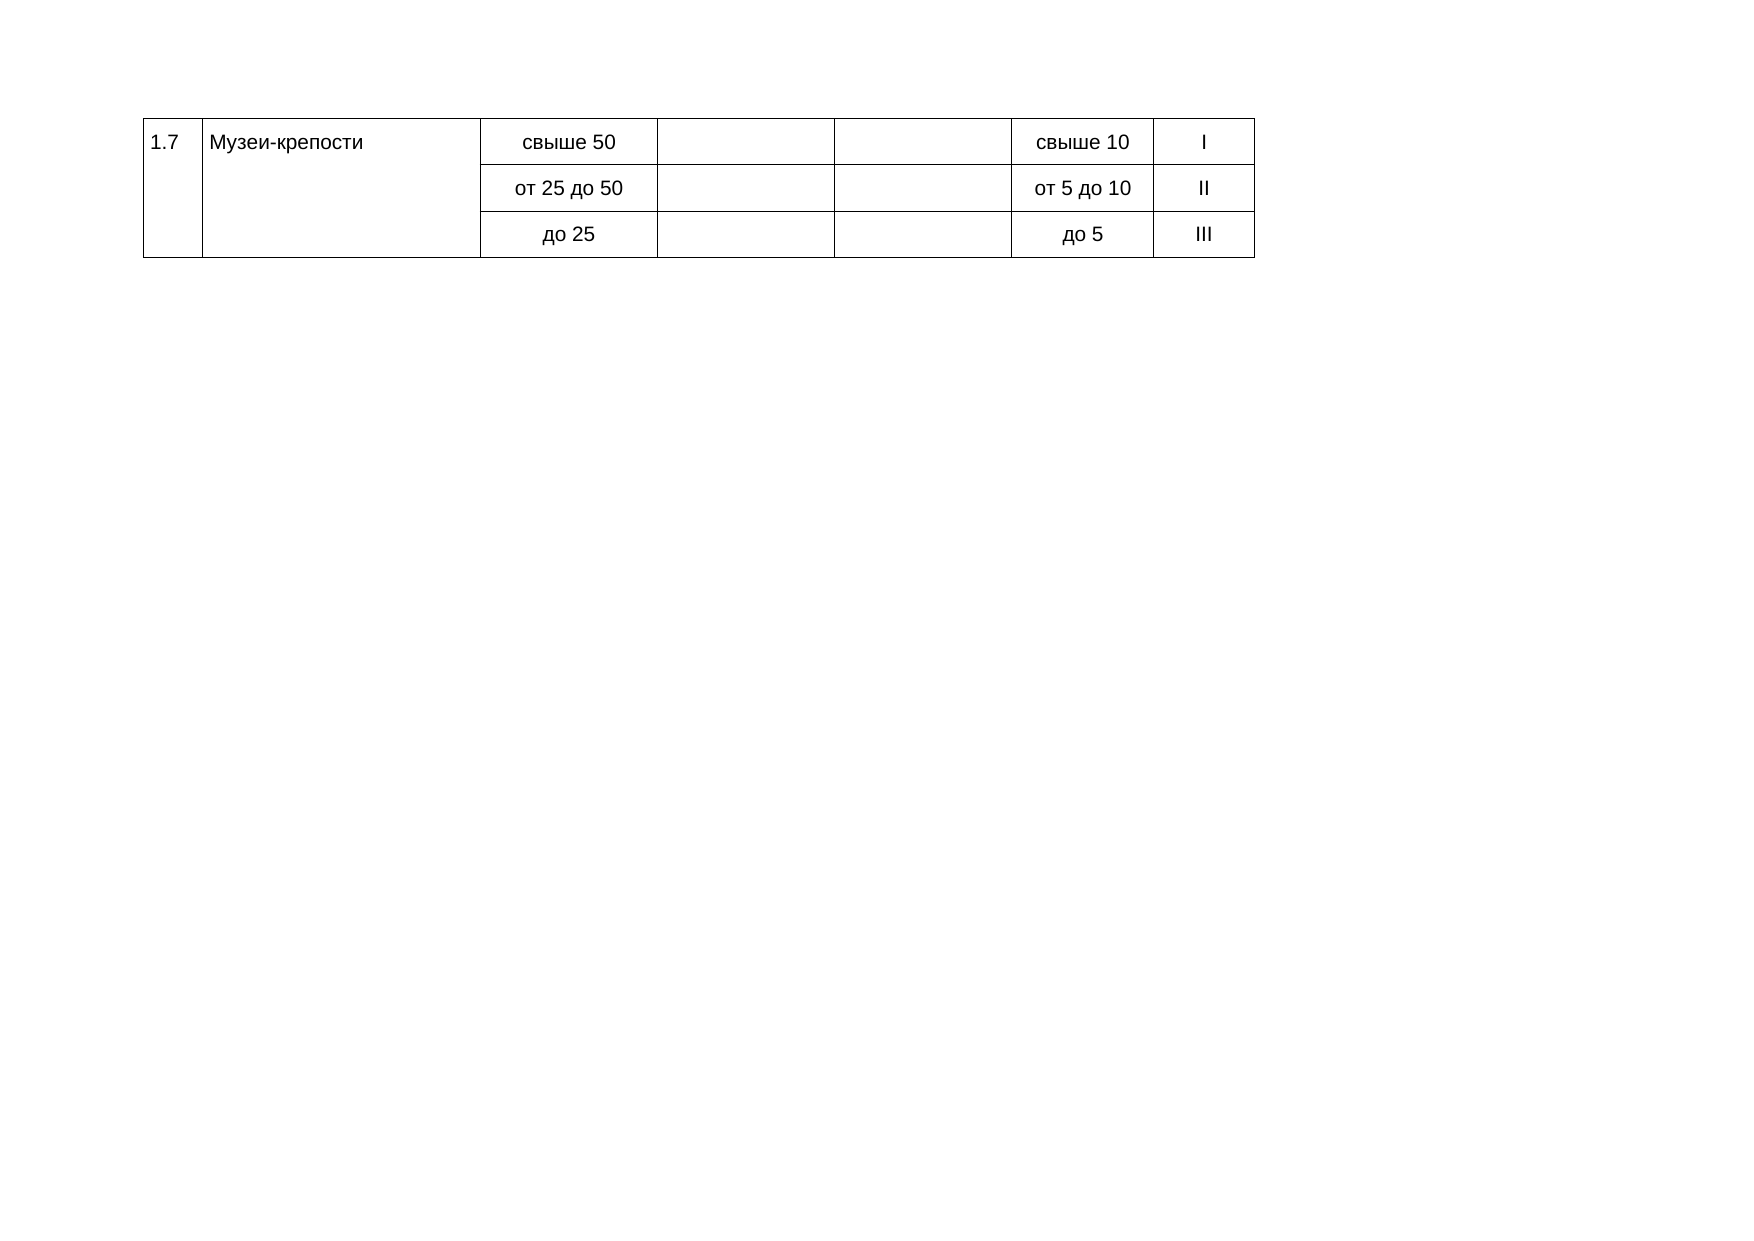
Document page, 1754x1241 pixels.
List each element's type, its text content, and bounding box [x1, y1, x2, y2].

table_cell I [1154, 119, 1254, 164]
table_cell свыше 50 [481, 119, 657, 164]
table_cell 1.7 [144, 119, 202, 257]
table_cell [658, 119, 834, 164]
table_cell Музеи-крепости [203, 119, 480, 257]
table_cell [658, 165, 834, 211]
table_cell от 25 до 50 [481, 165, 657, 211]
table_cell [835, 119, 1011, 164]
table_cell III [1154, 212, 1254, 257]
table_cell [835, 212, 1011, 257]
table_cell II [1154, 165, 1254, 211]
table_cell [835, 165, 1011, 211]
table_cell до 25 [481, 212, 657, 257]
table_cell до 5 [1012, 212, 1153, 257]
table_cell свыше 10 [1012, 119, 1153, 164]
table_cell [658, 212, 834, 257]
table_cell от 5 до 10 [1012, 165, 1153, 211]
